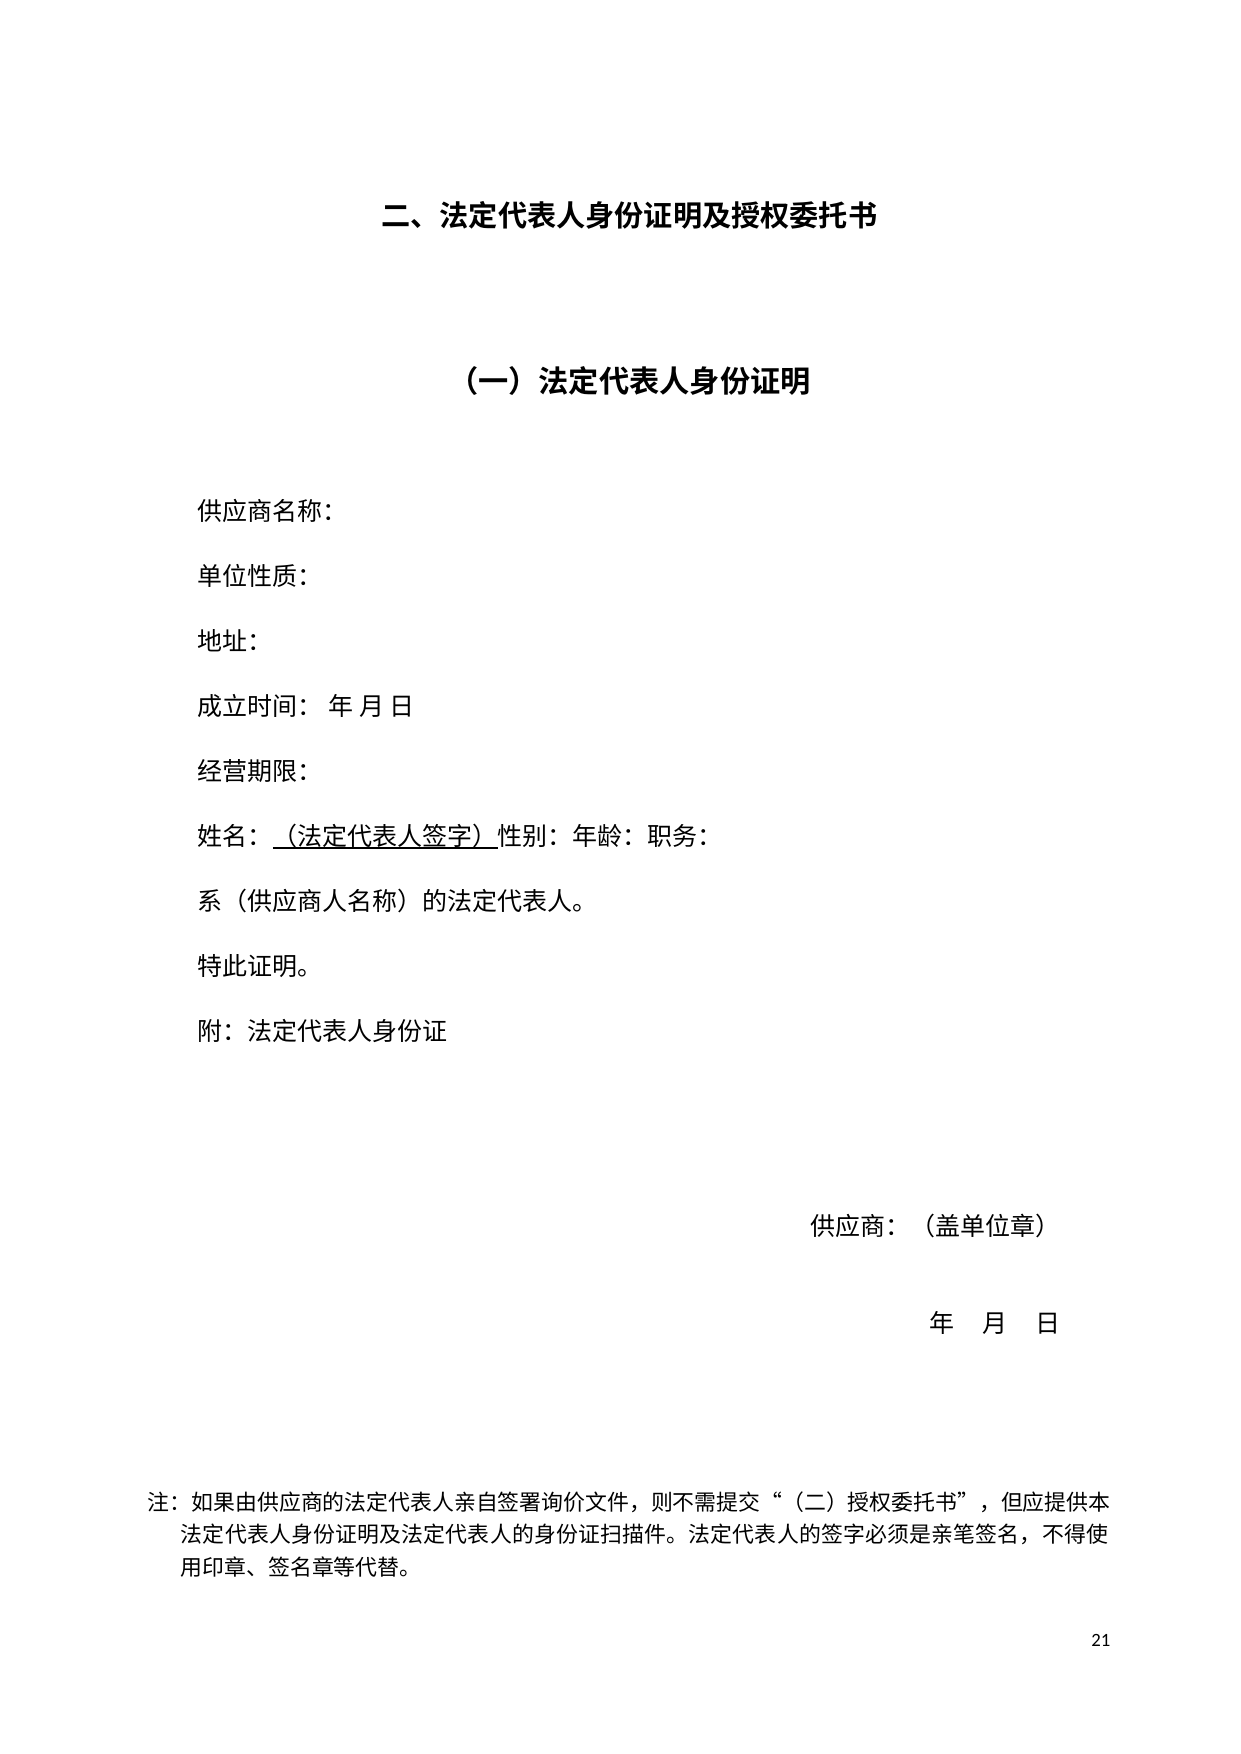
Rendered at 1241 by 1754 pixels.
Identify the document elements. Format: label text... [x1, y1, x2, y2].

text 经营期限： [148, 737, 1110, 802]
text 地址： [148, 607, 1110, 672]
text 供应商名称： [148, 477, 1110, 542]
text 注：如果由供应商的法定代表人亲自签署询价文件，则不需提交“（二）授权委托书”，但应提供本法定代表人身份证明及法定代表人的身份证扫描件。法定代表人的签字必须是亲笔签名，不得使用印章、签名章等代替。 [148, 1484, 1110, 1582]
text 系（供应商人名称）的法定代表人。 [148, 867, 1110, 932]
text 特此证明。 [148, 932, 1110, 997]
text 年 月 日 [148, 1289, 1060, 1354]
text 单位性质： [148, 542, 1110, 607]
text （一）法定代表人身份证明 [148, 347, 1110, 412]
text 姓名：（法定代表人签字）性别：年龄：职务： [148, 802, 1110, 867]
text 成立时间： 年 月 日 [148, 672, 1110, 737]
text 供应商：（盖单位章） [148, 1192, 1060, 1257]
subtitle 二、法定代表人身份证明及授权委托书 [148, 182, 1110, 247]
text 附：法定代表人身份证 [148, 997, 1110, 1062]
